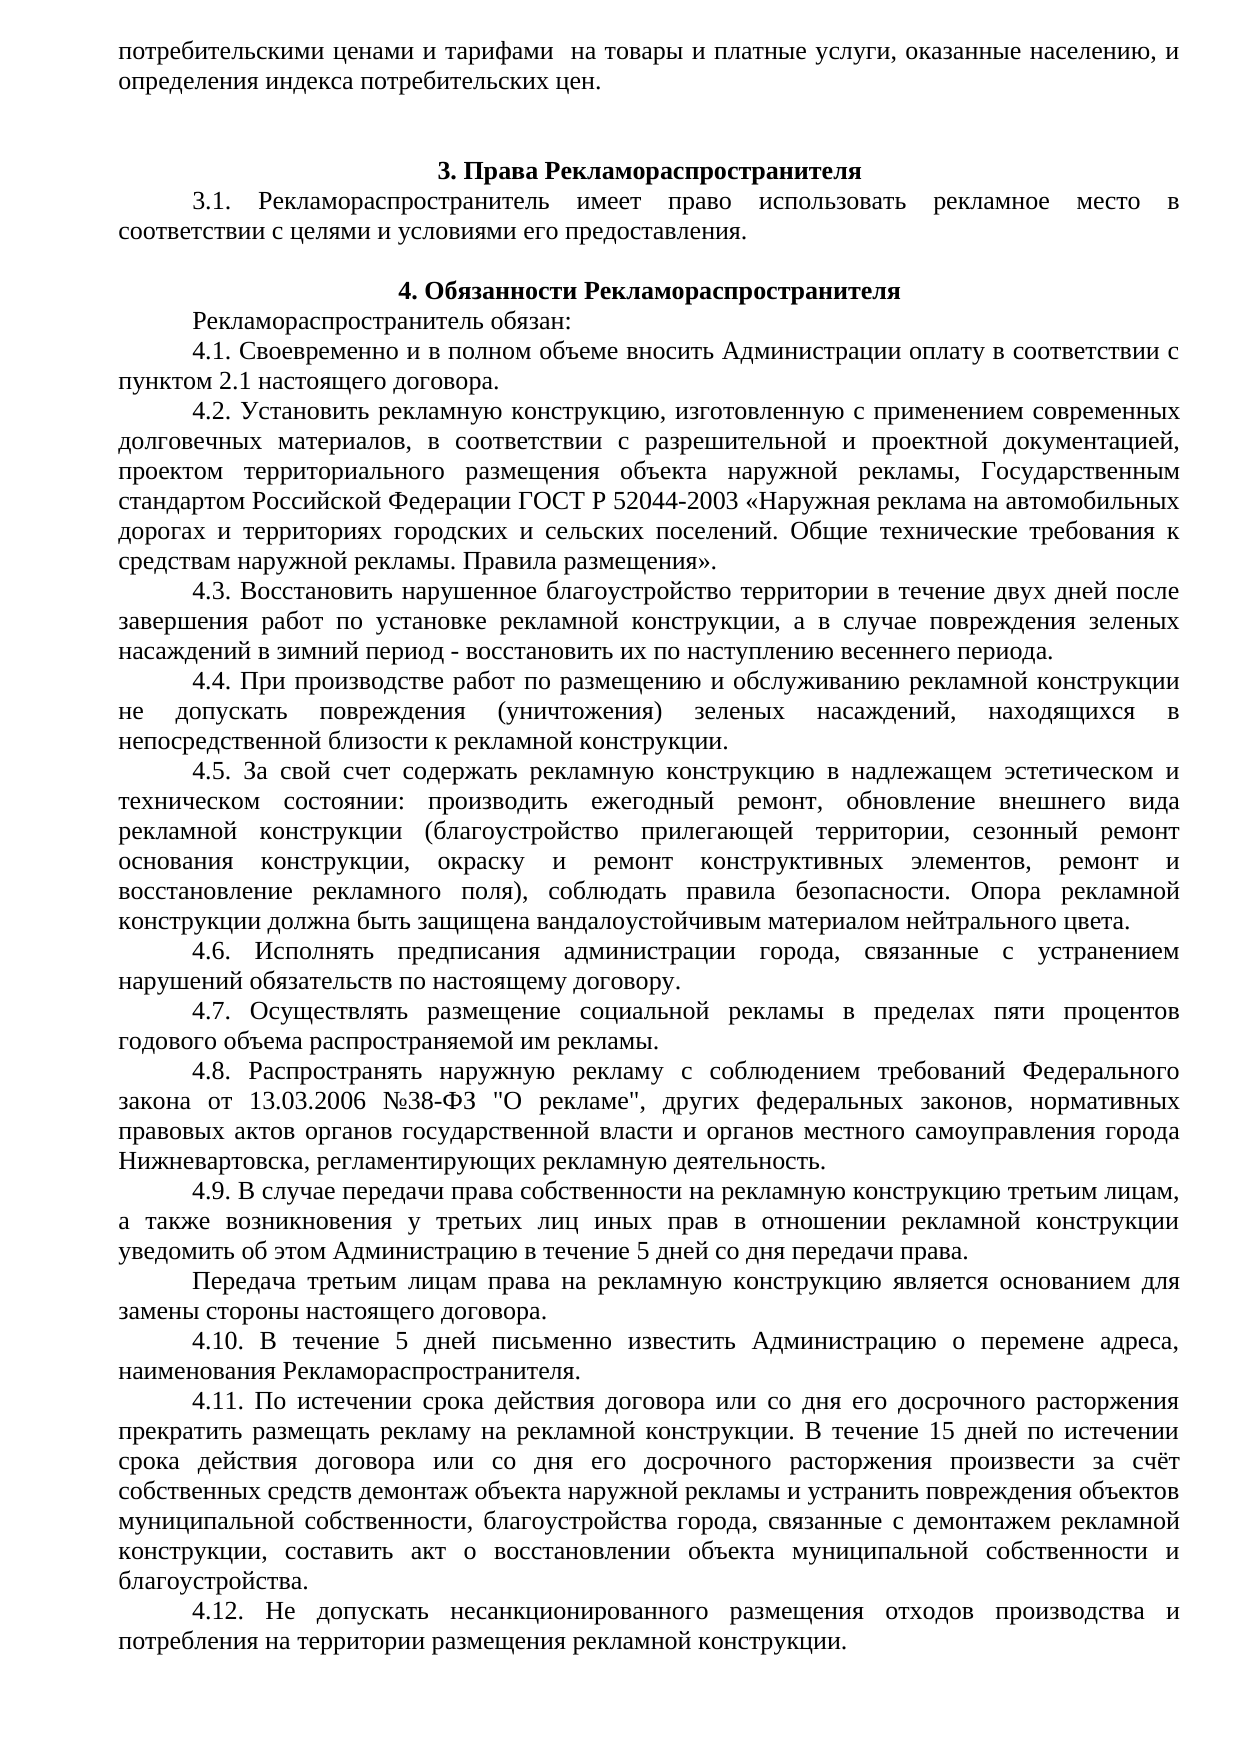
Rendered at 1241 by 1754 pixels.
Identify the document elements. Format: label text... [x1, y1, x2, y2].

text 4.10. В течение 5 дней письменно известить Администрацию о перемене адреса, наименования Рекламораспространителя. [118, 1325, 1181, 1385]
text 4.5. За свой счет содержать рекламную конструкцию в надлежащем эстетическом и техническом состоянии: производить ежегодный ремонт, обновление внешнего вида рекламной конструкции (благоустройство прилегающей территории, сезонный ремонт основания конструкции, окраску и ремонт конструктивных элементов, ремонт и восстановление рекламного поля), соблюдать правила безопасности. Опора рекламной конструкции должна быть защищена вандалоустойчивым материалом нейтрального цвета. [118, 755, 1181, 935]
text Рекламораспространитель обязан: [118, 305, 1181, 335]
text 4.8. Распространять наружную рекламу с соблюдением требований Федерального закона от 13.03.2006 №38-ФЗ "О рекламе", других федеральных законов, нормативных правовых актов органов государственной власти и органов местного самоуправления города Нижневартовска, регламентирующих рекламную деятельность. [118, 1055, 1181, 1175]
text 4.3. Восстановить нарушенное благоустройство территории в течение двух дней после завершения работ по установке рекламной конструкции, а в случае повреждения зеленых насаждений в зимний период - восстановить их по наступлению весеннего периода. [118, 575, 1181, 665]
text 4.9. В случае передачи права собственности на рекламную конструкцию третьим лицам, а также возникновения у третьих лиц иных прав в отношении рекламной конструкции уведомить об этом Администрацию в течение 5 дней со дня передачи права. [118, 1175, 1181, 1265]
text 4. Обязанности Рекламораспространителя [118, 275, 1181, 305]
text 4.11. По истечении срока действия договора или со дня его досрочного расторжения прекратить размещать рекламу на рекламной конструкции. В течение 15 дней по истечении срока действия договора или со дня его досрочного расторжения произвести за счёт собственных средств демонтаж объекта наружной рекламы и устранить повреждения объектов муниципальной собственности, благоустройства города, связанные с демонтажем рекламной конструкции, составить акт о восстановлении объекта муниципальной собственности и благоустройства. [118, 1385, 1181, 1595]
text 4.6. Исполнять предписания администрации города, связанные с устранением нарушений обязательств по настоящему договору. [118, 935, 1181, 995]
text 4.4. При производстве работ по размещению и обслуживанию рекламной конструкции не допускать повреждения (уничтожения) зеленых насаждений, находящихся в непосредственной близости к рекламной конструкции. [118, 665, 1181, 755]
text 4.7. Осуществлять размещение социальной рекламы в пределах пяти процентов годового объема распространяемой им рекламы. [118, 995, 1181, 1055]
text Передача третьим лицам права на рекламную конструкцию является основанием для замены стороны настоящего договора. [118, 1265, 1181, 1325]
text 3. Права Рекламораспространителя [118, 155, 1181, 185]
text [118, 35, 1181, 95]
text 4.2. Установить рекламную конструкцию, изготовленную с применением современных долговечных материалов, в соответствии с разрешительной и проектной документацией, проектом территориального размещения объекта наружной рекламы, Государственным стандартом Российской Федерации ГОСТ Р 52044-2003 «Наружная реклама на автомобильных дорогах и территориях городских и сельских поселений. Общие технические требования к средствам наружной рекламы. Правила размещения». [118, 395, 1181, 575]
text 3.1. Рекламораспространитель имеет право использовать рекламное место в соответствии с целями и условиями его предоставления. [118, 185, 1181, 245]
text 4.12. Не допускать несанкционированного размещения отходов производства и потребления на территории размещения рекламной конструкции. [118, 1595, 1181, 1655]
text 4.1. Своевременно и в полном объеме вносить Администрации оплату в соответствии с пунктом 2.1 настоящего договора. [118, 335, 1181, 395]
